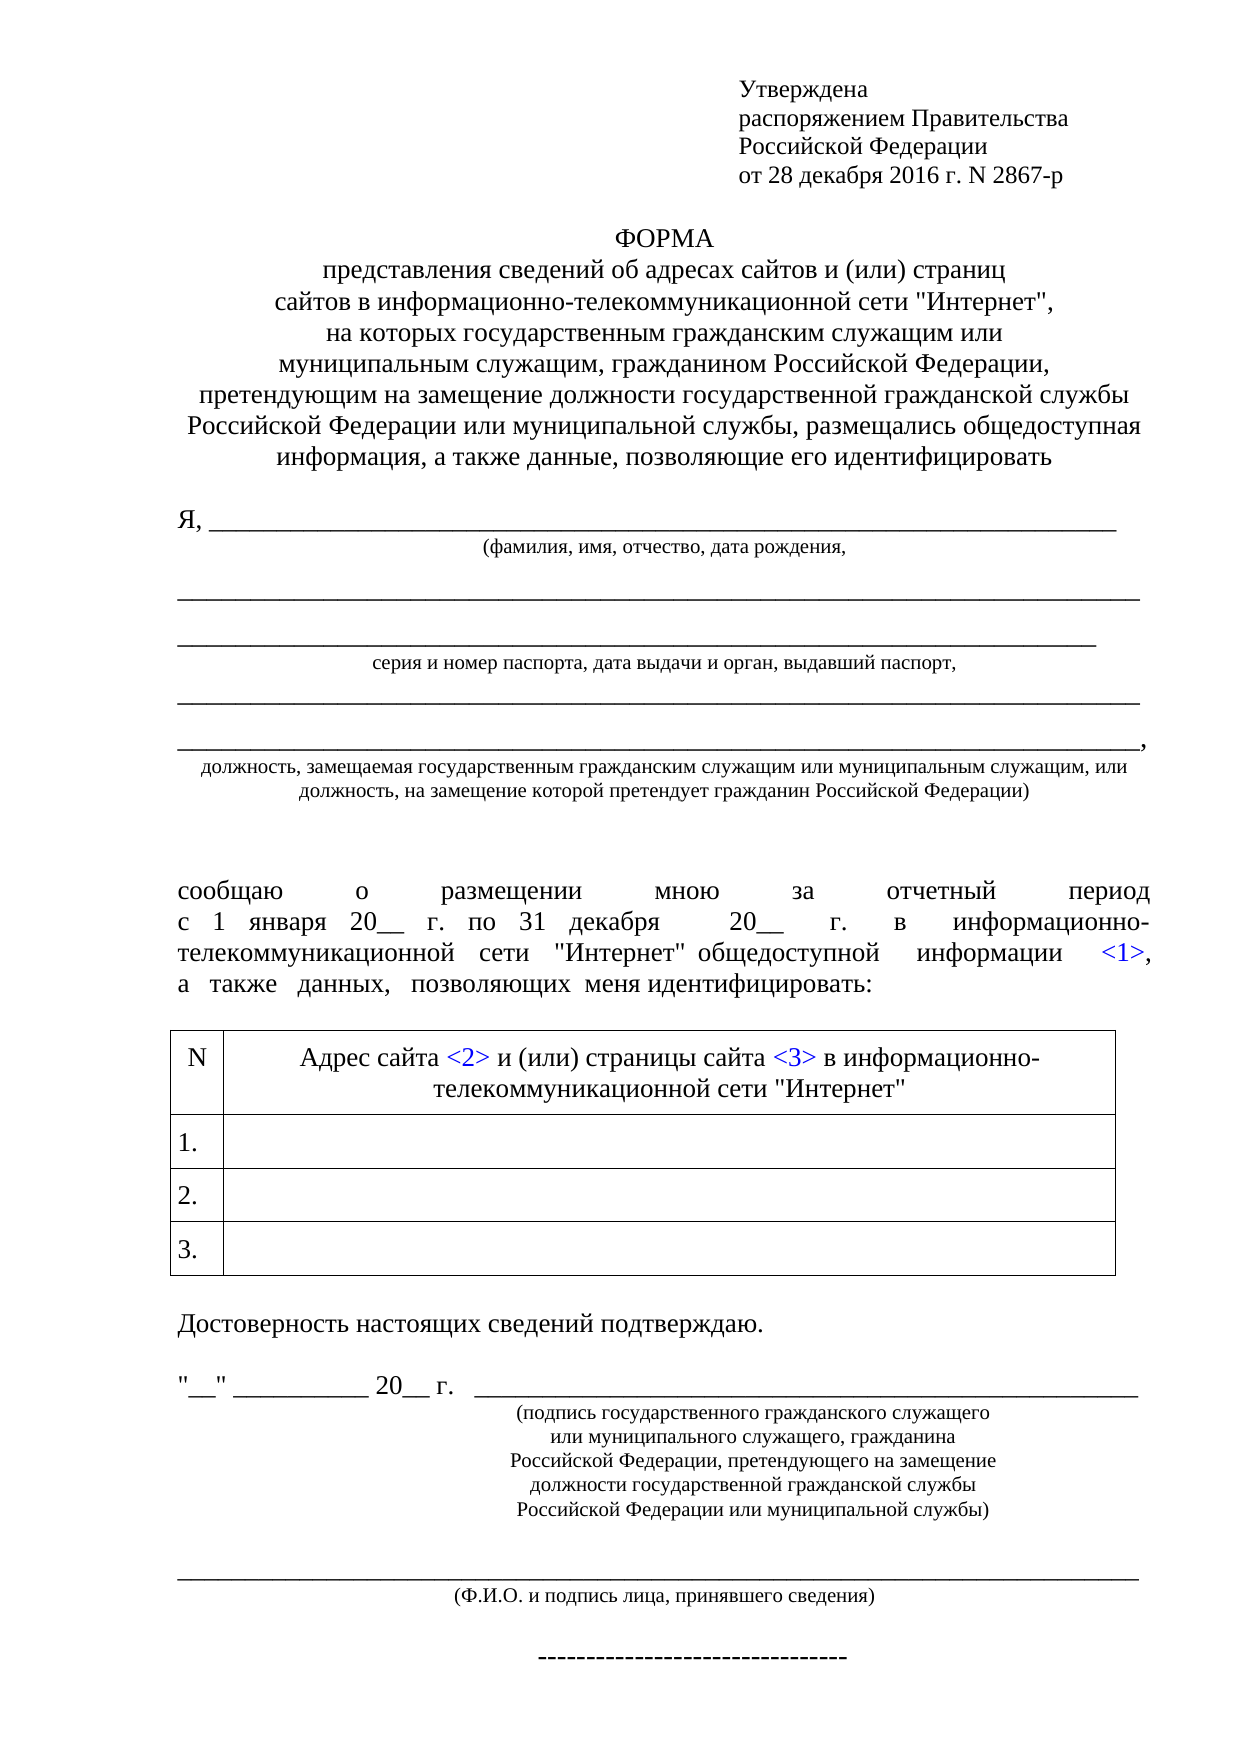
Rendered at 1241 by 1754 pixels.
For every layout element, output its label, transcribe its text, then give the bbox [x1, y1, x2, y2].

text (подпись государственного гражданского служащего [354, 1400, 1152, 1424]
text Я, ___________________________________________________________________ [177, 503, 1152, 534]
text должность, замещаемая государственным гражданским служащим или муниципальным служащим, или должность, на замещение которой претендует гражданин Российской Федерации) [177, 754, 1152, 802]
text серия и номер паспорта, дата выдачи и орган, выдавший паспорт, [177, 650, 1152, 674]
text сайтов в информационно-телекоммуникационной сети "Интернет", [177, 285, 1152, 316]
table_cell [224, 1169, 1115, 1221]
table_cell 2. [171, 1169, 223, 1221]
text распоряжением Правительства [738, 103, 1152, 131]
table_header Адрес сайта <2> и (или) страницы сайта <3> в информационно-телекоммуникационной сети "Интернет" [224, 1031, 1115, 1114]
text или муниципального служащего, гражданина [354, 1424, 1152, 1448]
text должности государственной гражданской службы [354, 1472, 1152, 1496]
text Российской Федерации [738, 131, 1152, 160]
text ФОРМА [177, 222, 1152, 253]
text Утверждена [738, 74, 1152, 103]
table_cell [224, 1222, 1115, 1274]
text Достоверность настоящих сведений подтверждаю. [177, 1307, 1152, 1338]
text -------------------------------- [177, 1638, 1152, 1672]
text (фамилия, имя, отчество, дата рождения, [177, 534, 1152, 558]
text _______________________________________________________________ [177, 616, 1152, 650]
text сообщаю о размещении мною за отчетный период с 1 января 20__ г. по 31 декабря 20__ г. в информационно-телекоммуникационной сети "Интернет" общедоступной информации <1>, а также данных, позволяющих меня идентифицировать: [177, 874, 1152, 998]
text __________________________________________________________________ [177, 674, 1152, 708]
text _______________________________________________________________________ [177, 1552, 1152, 1583]
text на которых государственным гражданским служащим или муниципальным служащим, гражданином Российской Федерации, претендующим на замещение должности государственной гражданской службы Российской Федерации или муниципальной службы, размещались общедоступная информация, а также данные, позволяющие его идентифицировать [177, 316, 1152, 472]
table_cell 3. [171, 1222, 223, 1274]
table_cell 1. [171, 1115, 223, 1168]
text __________________________________________________________________ [177, 570, 1152, 604]
text "__" __________ 20__ г. _________________________________________________ [177, 1369, 1152, 1400]
text (Ф.И.О. и подпись лица, принявшего сведения) [177, 1583, 1152, 1607]
text представления сведений об адресах сайтов и (или) страниц [177, 253, 1152, 285]
text __________________________________________________________________, [177, 720, 1152, 754]
table_header N [171, 1031, 223, 1114]
table_cell [224, 1115, 1115, 1168]
text Российской Федерации, претендующего на замещение [354, 1448, 1152, 1472]
text Российской Федерации или муниципальной службы) [354, 1496, 1152, 1521]
text от 28 декабря 2016 г. N 2867-р [738, 160, 1152, 189]
